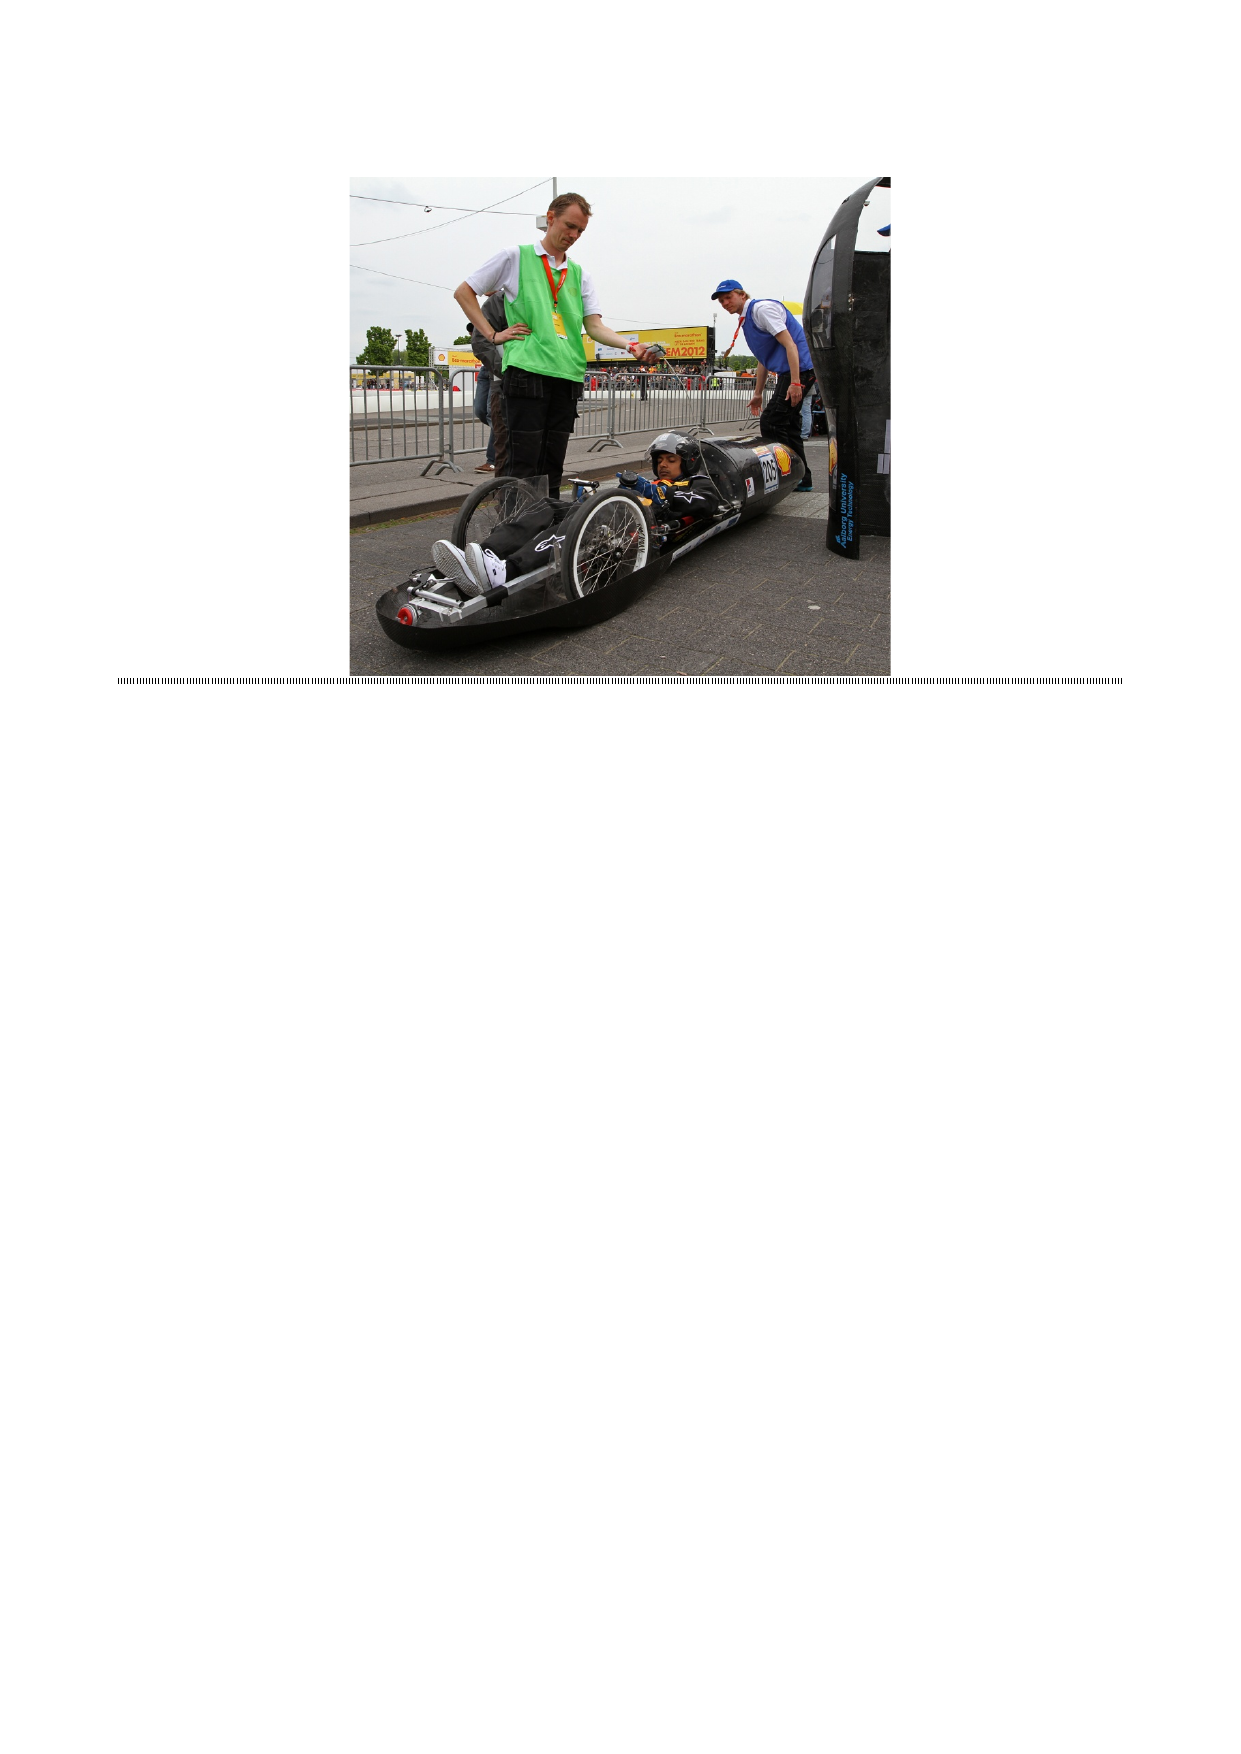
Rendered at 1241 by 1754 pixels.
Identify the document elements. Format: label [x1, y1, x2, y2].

picture [349, 177, 891, 676]
